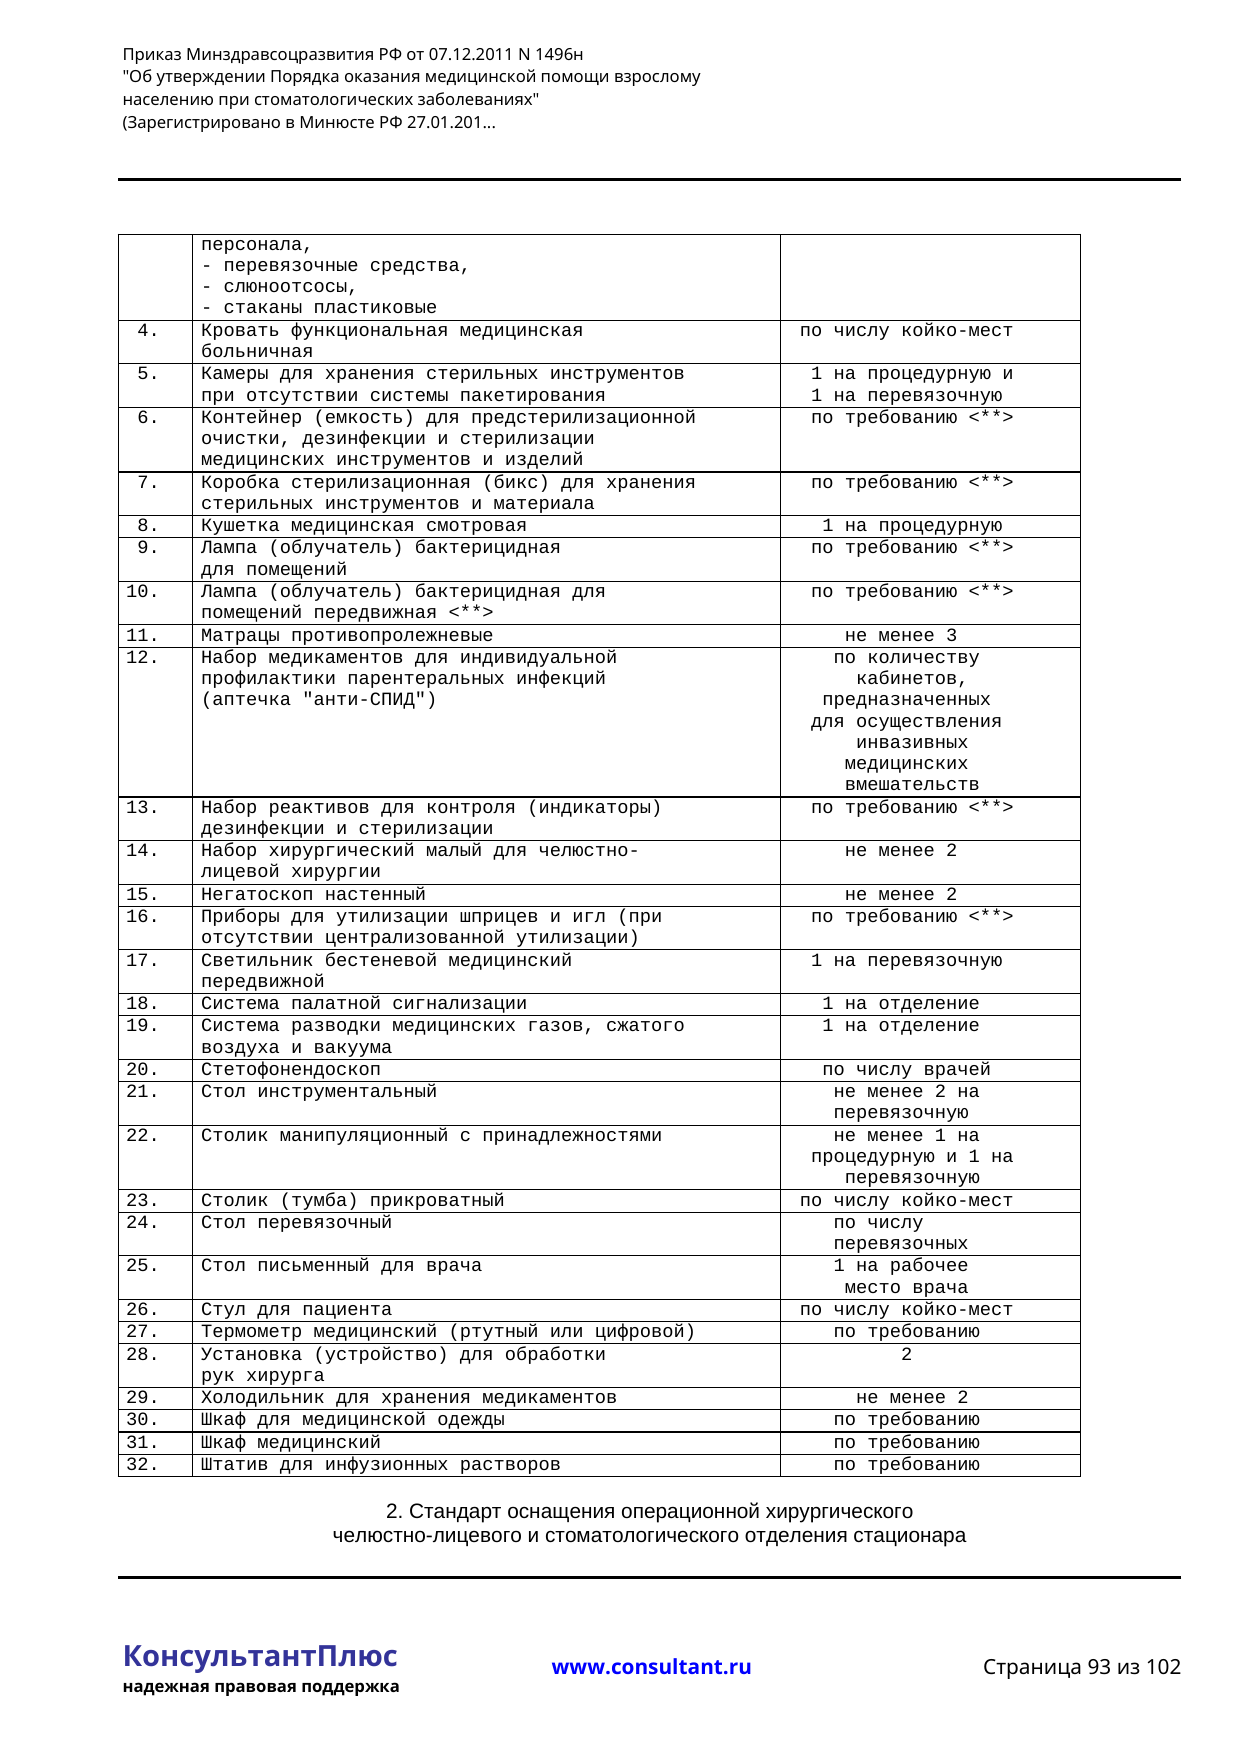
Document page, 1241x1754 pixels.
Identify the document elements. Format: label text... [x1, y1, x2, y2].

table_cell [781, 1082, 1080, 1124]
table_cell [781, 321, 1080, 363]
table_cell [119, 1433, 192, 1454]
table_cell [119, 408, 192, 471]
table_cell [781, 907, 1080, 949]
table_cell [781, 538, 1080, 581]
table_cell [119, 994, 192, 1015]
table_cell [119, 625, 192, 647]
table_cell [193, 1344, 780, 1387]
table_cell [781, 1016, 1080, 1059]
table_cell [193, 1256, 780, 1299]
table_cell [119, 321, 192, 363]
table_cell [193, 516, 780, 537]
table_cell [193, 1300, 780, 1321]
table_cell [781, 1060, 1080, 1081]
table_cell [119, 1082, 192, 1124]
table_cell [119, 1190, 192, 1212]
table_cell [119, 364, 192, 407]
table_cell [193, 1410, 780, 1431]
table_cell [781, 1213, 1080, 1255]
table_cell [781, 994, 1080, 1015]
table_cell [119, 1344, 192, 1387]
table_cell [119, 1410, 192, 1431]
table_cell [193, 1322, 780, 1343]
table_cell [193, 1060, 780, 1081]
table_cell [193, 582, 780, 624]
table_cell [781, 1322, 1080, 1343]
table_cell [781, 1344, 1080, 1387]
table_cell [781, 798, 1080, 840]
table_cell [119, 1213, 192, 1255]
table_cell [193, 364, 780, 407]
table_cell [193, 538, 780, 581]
text челюстно-лицевого и стоматологического отделения стационара [118, 1523, 1181, 1547]
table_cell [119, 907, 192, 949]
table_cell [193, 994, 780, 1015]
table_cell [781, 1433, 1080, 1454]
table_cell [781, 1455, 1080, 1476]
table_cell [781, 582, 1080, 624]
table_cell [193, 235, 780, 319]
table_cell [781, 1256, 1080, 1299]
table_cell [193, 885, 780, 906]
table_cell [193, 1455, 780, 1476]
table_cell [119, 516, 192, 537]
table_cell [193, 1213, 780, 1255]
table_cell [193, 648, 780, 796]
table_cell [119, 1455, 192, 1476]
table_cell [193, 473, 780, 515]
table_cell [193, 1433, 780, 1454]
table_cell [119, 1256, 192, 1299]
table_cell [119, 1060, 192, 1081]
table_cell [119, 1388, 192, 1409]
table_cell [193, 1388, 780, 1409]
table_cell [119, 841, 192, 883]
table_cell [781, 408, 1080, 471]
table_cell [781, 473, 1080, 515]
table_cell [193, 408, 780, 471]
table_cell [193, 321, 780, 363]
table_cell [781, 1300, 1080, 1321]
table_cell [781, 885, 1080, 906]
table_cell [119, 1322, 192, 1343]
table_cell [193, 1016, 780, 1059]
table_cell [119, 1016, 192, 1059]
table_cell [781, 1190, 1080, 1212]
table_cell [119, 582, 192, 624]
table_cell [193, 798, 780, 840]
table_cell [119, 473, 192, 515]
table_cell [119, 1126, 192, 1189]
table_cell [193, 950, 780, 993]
text 2. Стандарт оснащения операционной хирургического [118, 1499, 1181, 1523]
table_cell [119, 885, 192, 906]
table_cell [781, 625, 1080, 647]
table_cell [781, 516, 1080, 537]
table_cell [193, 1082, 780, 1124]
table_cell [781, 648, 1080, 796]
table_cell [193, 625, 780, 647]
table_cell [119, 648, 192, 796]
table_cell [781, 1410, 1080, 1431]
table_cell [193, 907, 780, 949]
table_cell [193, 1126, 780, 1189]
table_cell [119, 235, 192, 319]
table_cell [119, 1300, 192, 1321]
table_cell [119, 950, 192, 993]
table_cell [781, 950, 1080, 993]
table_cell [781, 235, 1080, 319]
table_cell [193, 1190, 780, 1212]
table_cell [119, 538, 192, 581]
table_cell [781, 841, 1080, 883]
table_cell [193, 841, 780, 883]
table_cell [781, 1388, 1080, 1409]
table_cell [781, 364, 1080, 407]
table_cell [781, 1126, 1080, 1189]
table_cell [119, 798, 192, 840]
